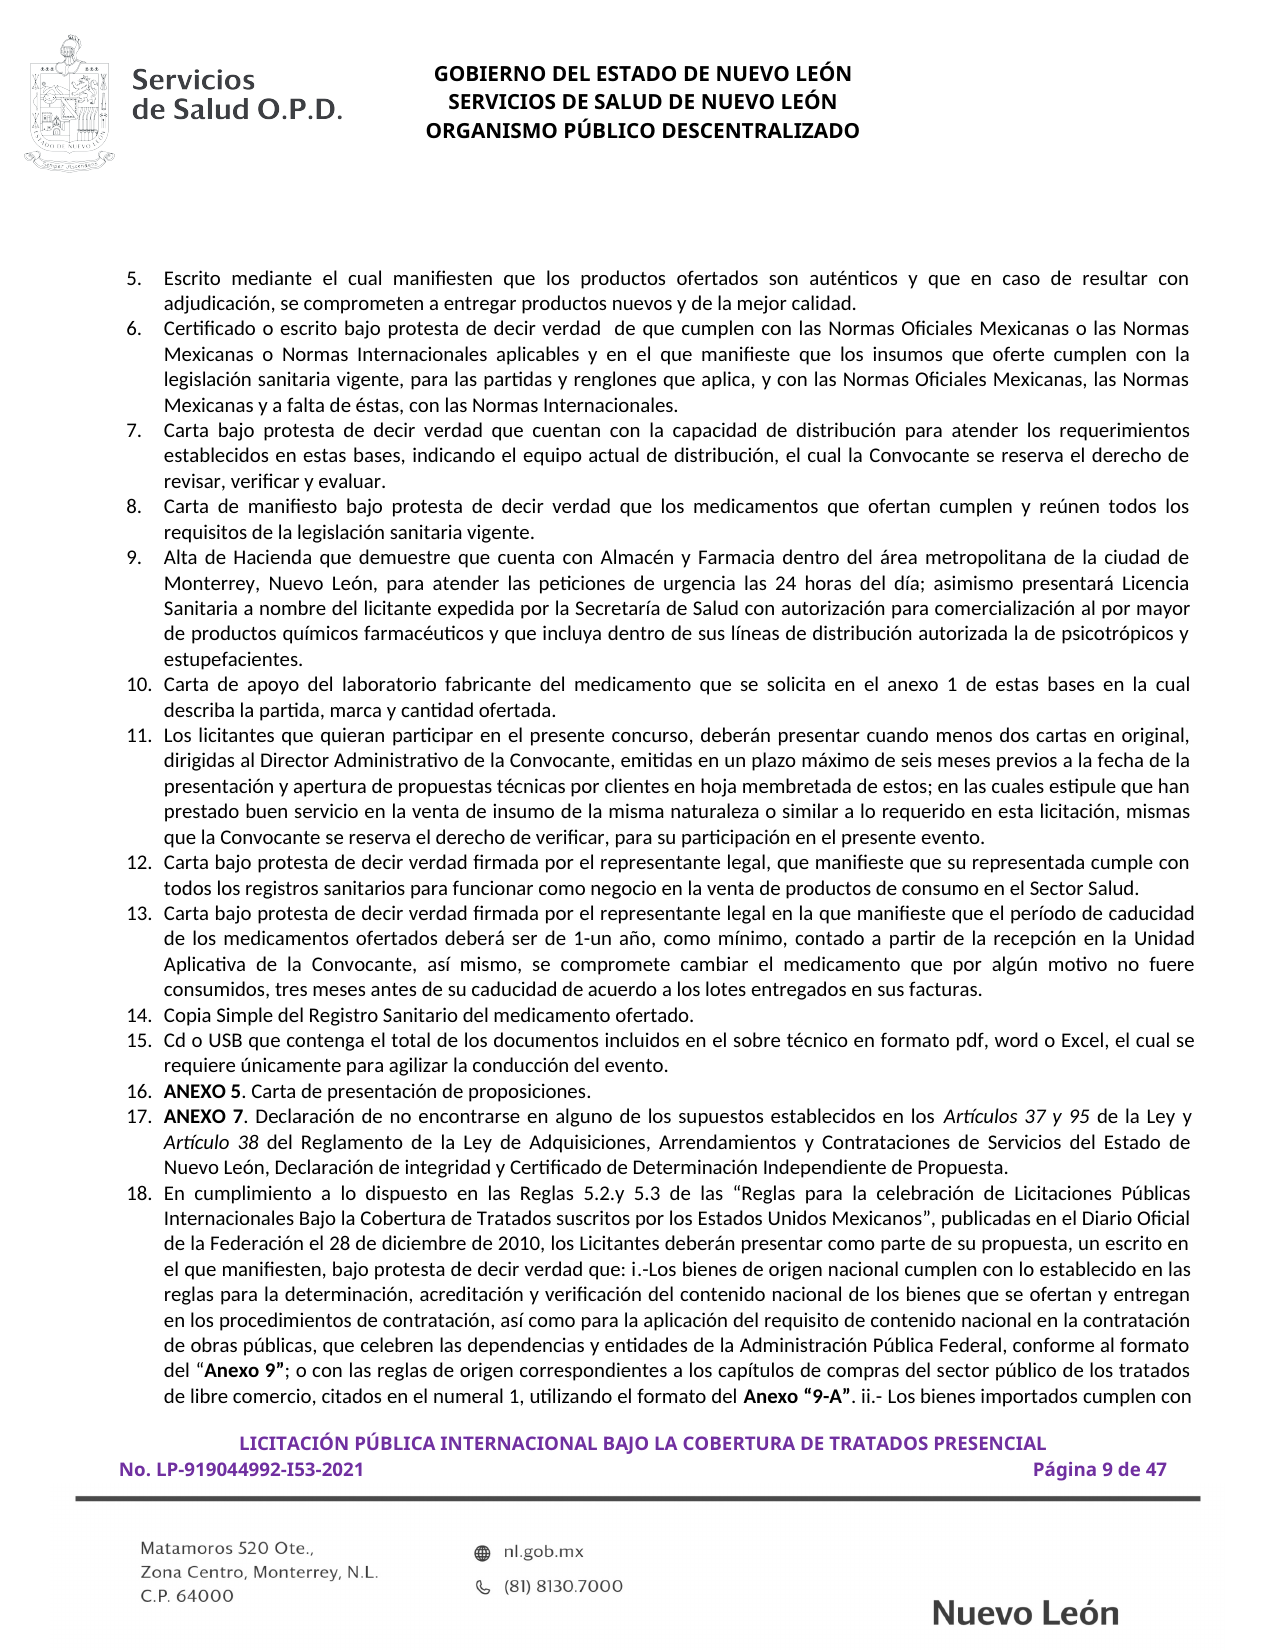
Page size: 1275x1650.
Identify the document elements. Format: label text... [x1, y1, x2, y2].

list Carta de apoyo del laboratorio fabricante del medicamento que se solicita en el anexo 1 de estas bases en la cual describa la partida, marca y cantidad ofertada. [126, 671, 1192, 722]
list Los licitantes que quieran participar en el presente concurso, deberán presentar cuando menos dos cartas en original, dirigidas al Director Administrativo de la Convocante, emitidas en un plazo máximo de seis meses previos a la fecha de la presentación y apertura de propuestas técnicas por clientes en hoja membretada de estos; en las cuales estipule que han prestado buen servicio en la venta de insumo de la misma naturaleza o similar a lo requerido en esta licitación, mismas que la Convocante se reserva el derecho de verificar, para su participación en el presente evento. [126, 722, 1192, 849]
list Copia Simple del Registro Sanitario del medicamento ofertado. [126, 1002, 1197, 1027]
picture [15, 0, 356, 255]
list Certificado o escrito bajo protesta de decir verdad de que cumplen con las Normas Oficiales Mexicanas o las Normas Mexicanas o Normas Internacionales aplicables y en el que manifieste que los insumos que oferte cumplen con la legislación sanitaria vigente, para las partidas y renglones que aplica, y con las Normas Oficiales Mexicanas, las Normas Mexicanas y a falta de éstas, con las Normas Internacionales. [126, 316, 1192, 417]
list Carta de manifiesto bajo protesta de decir verdad que los medicamentos que ofertan cumplen y reúnen todos los requisitos de la legislación sanitaria vigente. [126, 493, 1192, 544]
list Escrito mediante el cual manifiesten que los productos ofertados son auténticos y que en caso de resultar con adjudicación, se comprometen a entregar productos nuevos y de la mejor calidad. [126, 265, 1192, 316]
list Carta bajo protesta de decir verdad que cuentan con la capacidad de distribución para atender los requerimientos establecidos en estas bases, indicando el equipo actual de distribución, el cual la Convocante se reserva el derecho de revisar, verificar y evaluar. [126, 417, 1192, 493]
picture [49, 1483, 1225, 1650]
list Alta de Hacienda que demuestre que cuenta con Almacén y Farmacia dentro del área metropolitana de la ciudad de Monterrey, Nuevo León, para atender las peticiones de urgencia las 24 horas del día; asimismo presentará Licencia Sanitaria a nombre del licitante expedida por la Secretaría de Salud con autorización para comercialización al por mayor de productos químicos farmacéuticos y que incluya dentro de sus líneas de distribución autorizada la de psicotrópicos y estupefacientes. [126, 544, 1192, 671]
list Carta bajo protesta de decir verdad firmada por el representante legal en la que manifieste que el período de caducidad de los medicamentos ofertados deberá ser de 1-un año, como mínimo, contado a partir de la recepción en la Unidad Aplicativa de la Convocante, así mismo, se compromete cambiar el medicamento que por algún motivo no fuere consumidos, tres meses antes de su caducidad de acuerdo a los lotes entregados en sus facturas. [126, 900, 1197, 1002]
list ANEXO 7. Declaración de no encontrarse en alguno de los supuestos establecidos en los Artículos 37 y 95 de la Ley y Artículo 38 del Reglamento de la Ley de Adquisiciones, Arrendamientos y Contrataciones de Servicios del Estado de Nuevo León, Declaración de integridad y Certificado de Determinación Independiente de Propuesta. [126, 1103, 1192, 1180]
list Carta bajo protesta de decir verdad firmada por el representante legal, que manifieste que su representada cumple con todos los registros sanitarios para funcionar como negocio en la venta de productos de consumo en el Sector Salud. [126, 849, 1192, 900]
list Cd o USB que contenga el total de los documentos incluidos en el sobre técnico en formato pdf, word o Excel, el cual se requiere únicamente para agilizar la conducción del evento. [126, 1027, 1197, 1078]
list ANEXO 5. Carta de presentación de proposiciones. [126, 1078, 1192, 1103]
